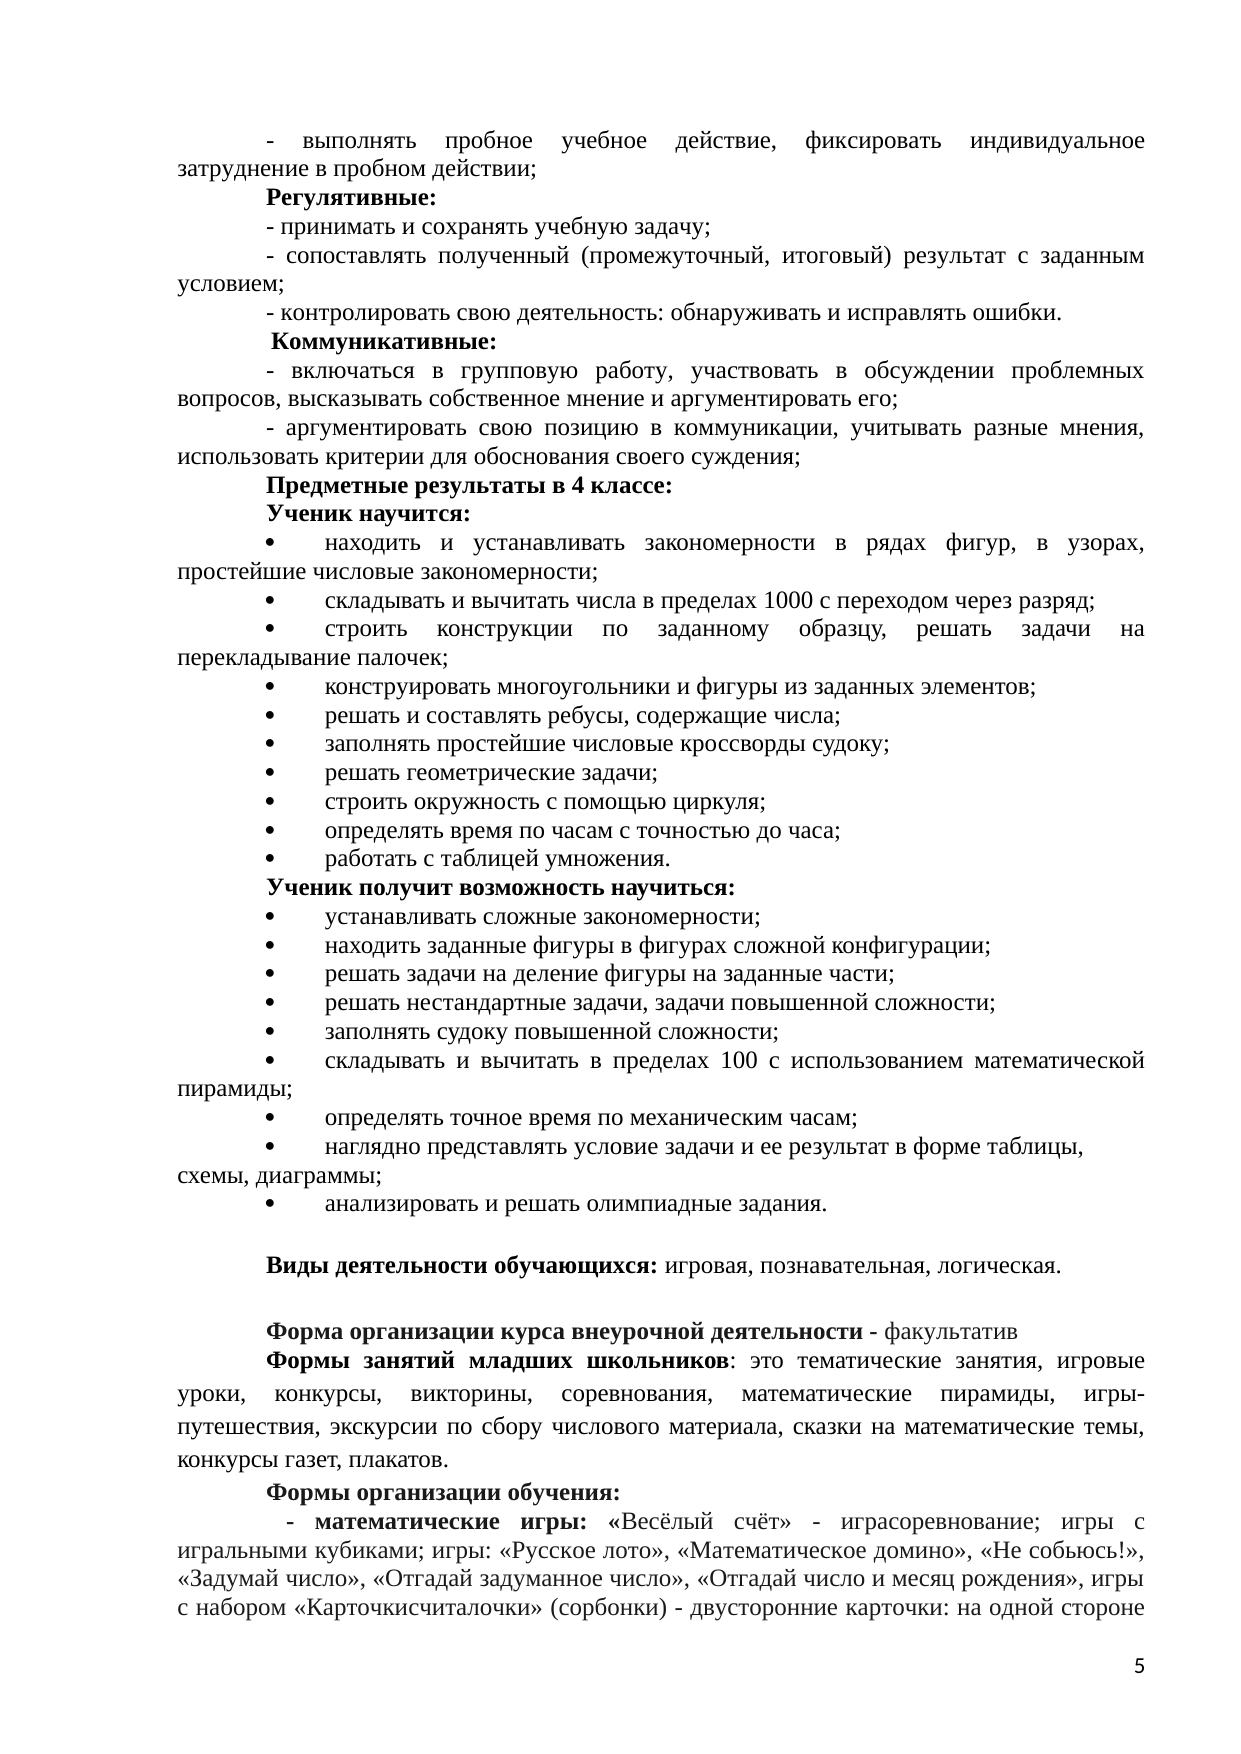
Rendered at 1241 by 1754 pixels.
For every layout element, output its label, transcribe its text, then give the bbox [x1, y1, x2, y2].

list конструировать многоугольники и фигуры из заданных элементов; [177, 671, 1146, 700]
text - включаться в групповую работу, участвовать в обсуждении проблемных вопросов, высказывать собственное мнение и аргументировать его; [177, 355, 1146, 412]
text Формы занятий младших школьников: это тематические занятия, игровые уроки, конкурсы, викторины, соревнования, математические пирамиды, игры-путешествия, экскурсии по сбору числового материала, сказки на математические темы, конкурсы газет, плакатов. [177, 1345, 1146, 1378]
list наглядно представлять условие задачи и ее результат в форме таблицы, схемы, диаграммы; [177, 1131, 1146, 1188]
list решать и составлять ребусы, содержащие числа; [177, 700, 1146, 728]
text Виды деятельности обучающихся: игровая, познавательная, логическая. [177, 1250, 1146, 1279]
list строить окружность с помощью циркуля; [177, 786, 1146, 815]
list определять точное время по механическим часам; [177, 1102, 1146, 1131]
list заполнять простейшие числовые кроссворды судоку; [177, 728, 1146, 757]
list определять время по часам с точностью до часа; [177, 815, 1146, 843]
list заполнять судоку повышенной сложности; [177, 1016, 1146, 1045]
text Формы организации обучения: [177, 1477, 1146, 1506]
list работать с таблицей умножения. [177, 843, 1146, 872]
text Ученик научится: [177, 498, 1146, 527]
text Формы занятий младших школьников: это тематические занятия, игровые уроки, конкурсы, викторины, соревнования, математические пирамиды, игры-путешествия, экскурсии по сбору числового материала, сказки на математические темы, конкурсы газет, плакатов. [177, 1440, 1146, 1473]
list устанавливать сложные закономерности; [177, 901, 1146, 930]
text - выполнять пробное учебное действие, фиксировать индивидуальное затруднение в пробном действии; [177, 125, 1146, 182]
list складывать и вычитать числа в пределах 1000 с переходом через разряд; [177, 585, 1146, 613]
text - контролировать свою деятельность: обнаруживать и исправлять ошибки. [177, 297, 1146, 326]
list решать нестандартные задачи, задачи повышенной сложности; [177, 987, 1146, 1016]
list строить конструкции по заданному образцу, решать задачи на перекладывание палочек; [177, 613, 1146, 671]
list находить и устанавливать закономерности в рядах фигур, в узорах, простейшие числовые закономерности; [177, 527, 1146, 585]
list решать задачи на деление фигуры на заданные части; [177, 958, 1146, 987]
list анализировать и решать олимпиадные задания. [177, 1188, 1146, 1217]
list решать геометрические задачи; [177, 757, 1146, 786]
list находить заданные фигуры в фигурах сложной конфигурации; [177, 930, 1146, 958]
text Предметные результаты в 4 классе: [177, 470, 1146, 498]
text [177, 1506, 1146, 1621]
list складывать и вычитать в пределах 100 с использованием математической пирамиды; [177, 1045, 1146, 1102]
text - сопоставлять полученный (промежуточный, итоговый) результат с заданным условием; [177, 240, 1146, 297]
text Регулятивные: [177, 182, 1146, 211]
text Ученик получит возможность научиться: [177, 872, 1146, 901]
text - аргументировать свою позицию в коммуникации, учитывать разные мнения, использовать критерии для обоснования своего суждения; [177, 412, 1146, 470]
text - принимать и сохранять учебную задачу; [177, 211, 1146, 240]
text Коммуникативные: [177, 326, 1146, 355]
text Форма организации курса внеурочной деятельности - факультатив [177, 1316, 1146, 1345]
